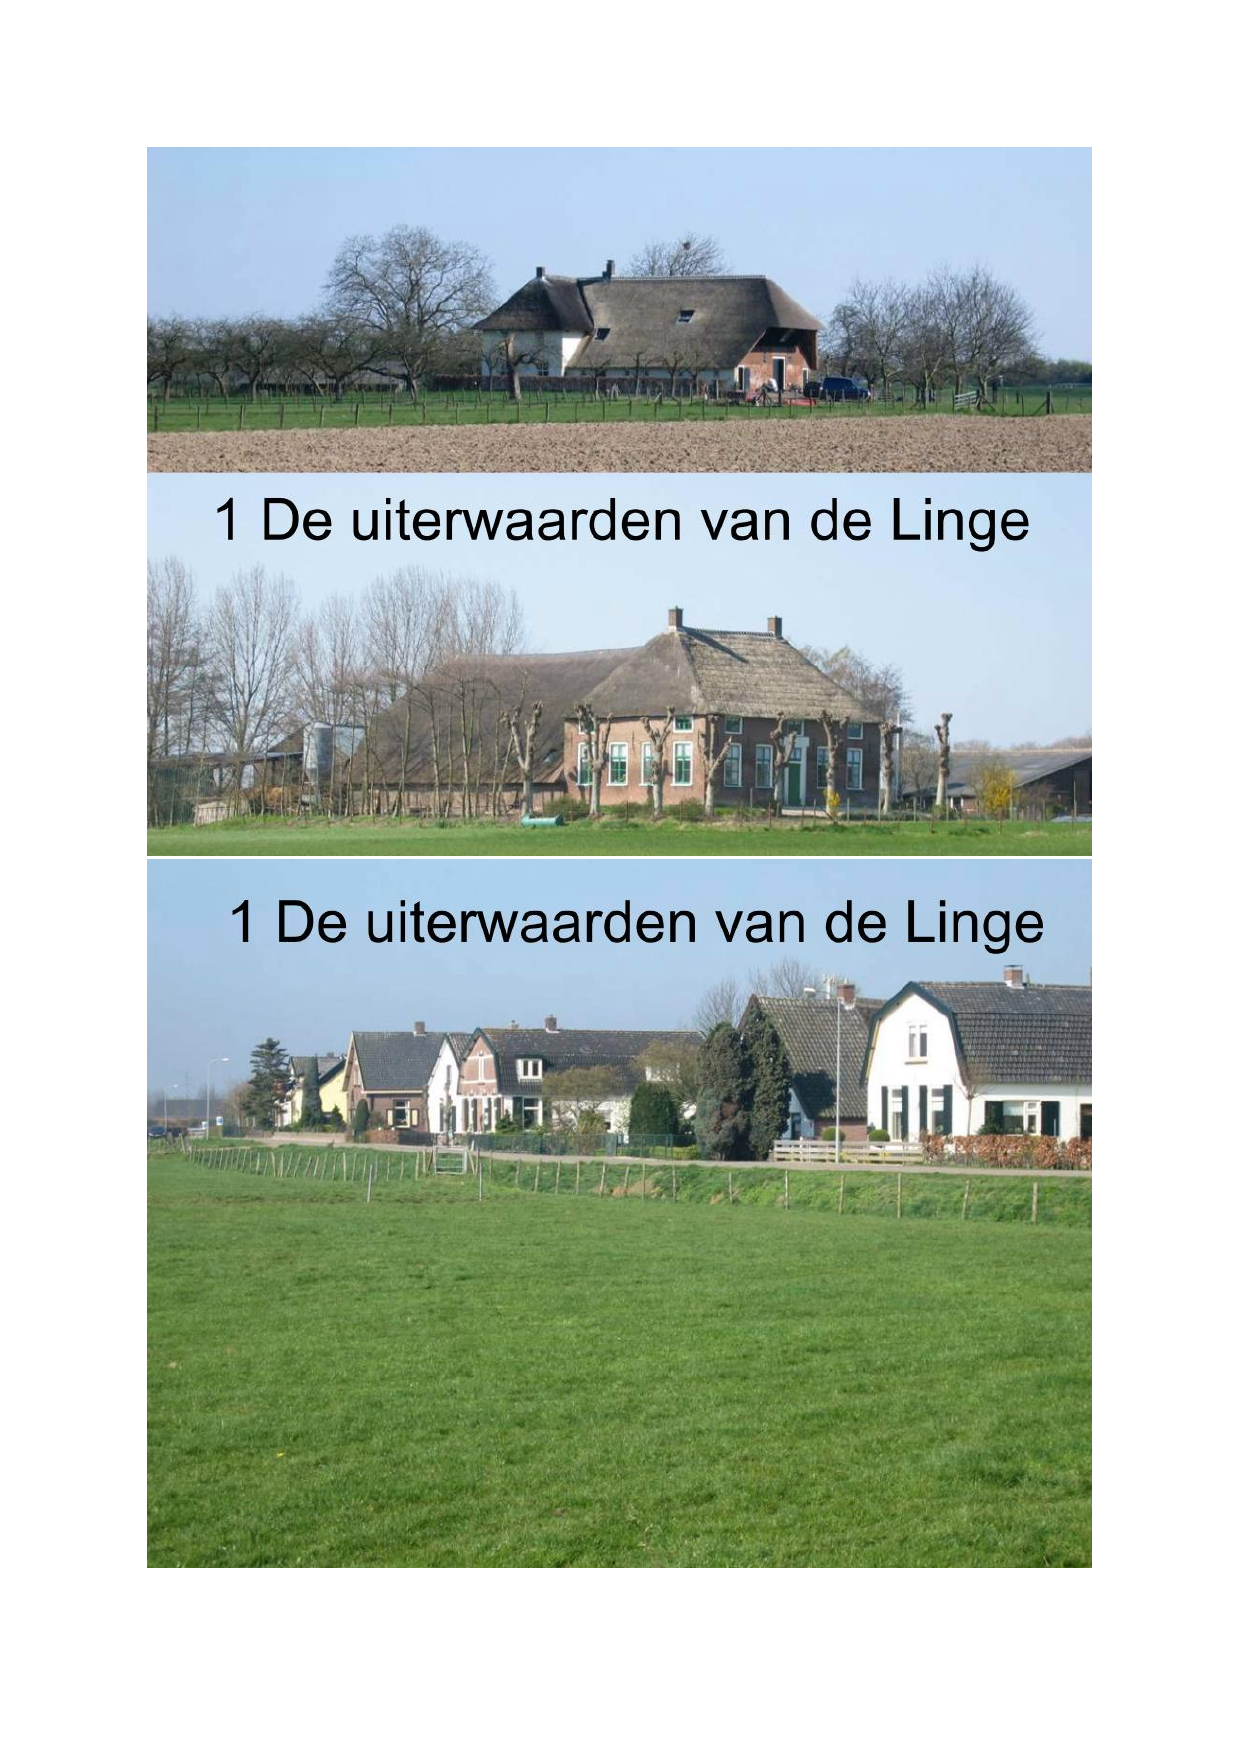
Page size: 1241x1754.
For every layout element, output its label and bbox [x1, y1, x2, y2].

picture [147, 859, 1092, 1568]
picture [147, 147, 1092, 856]
